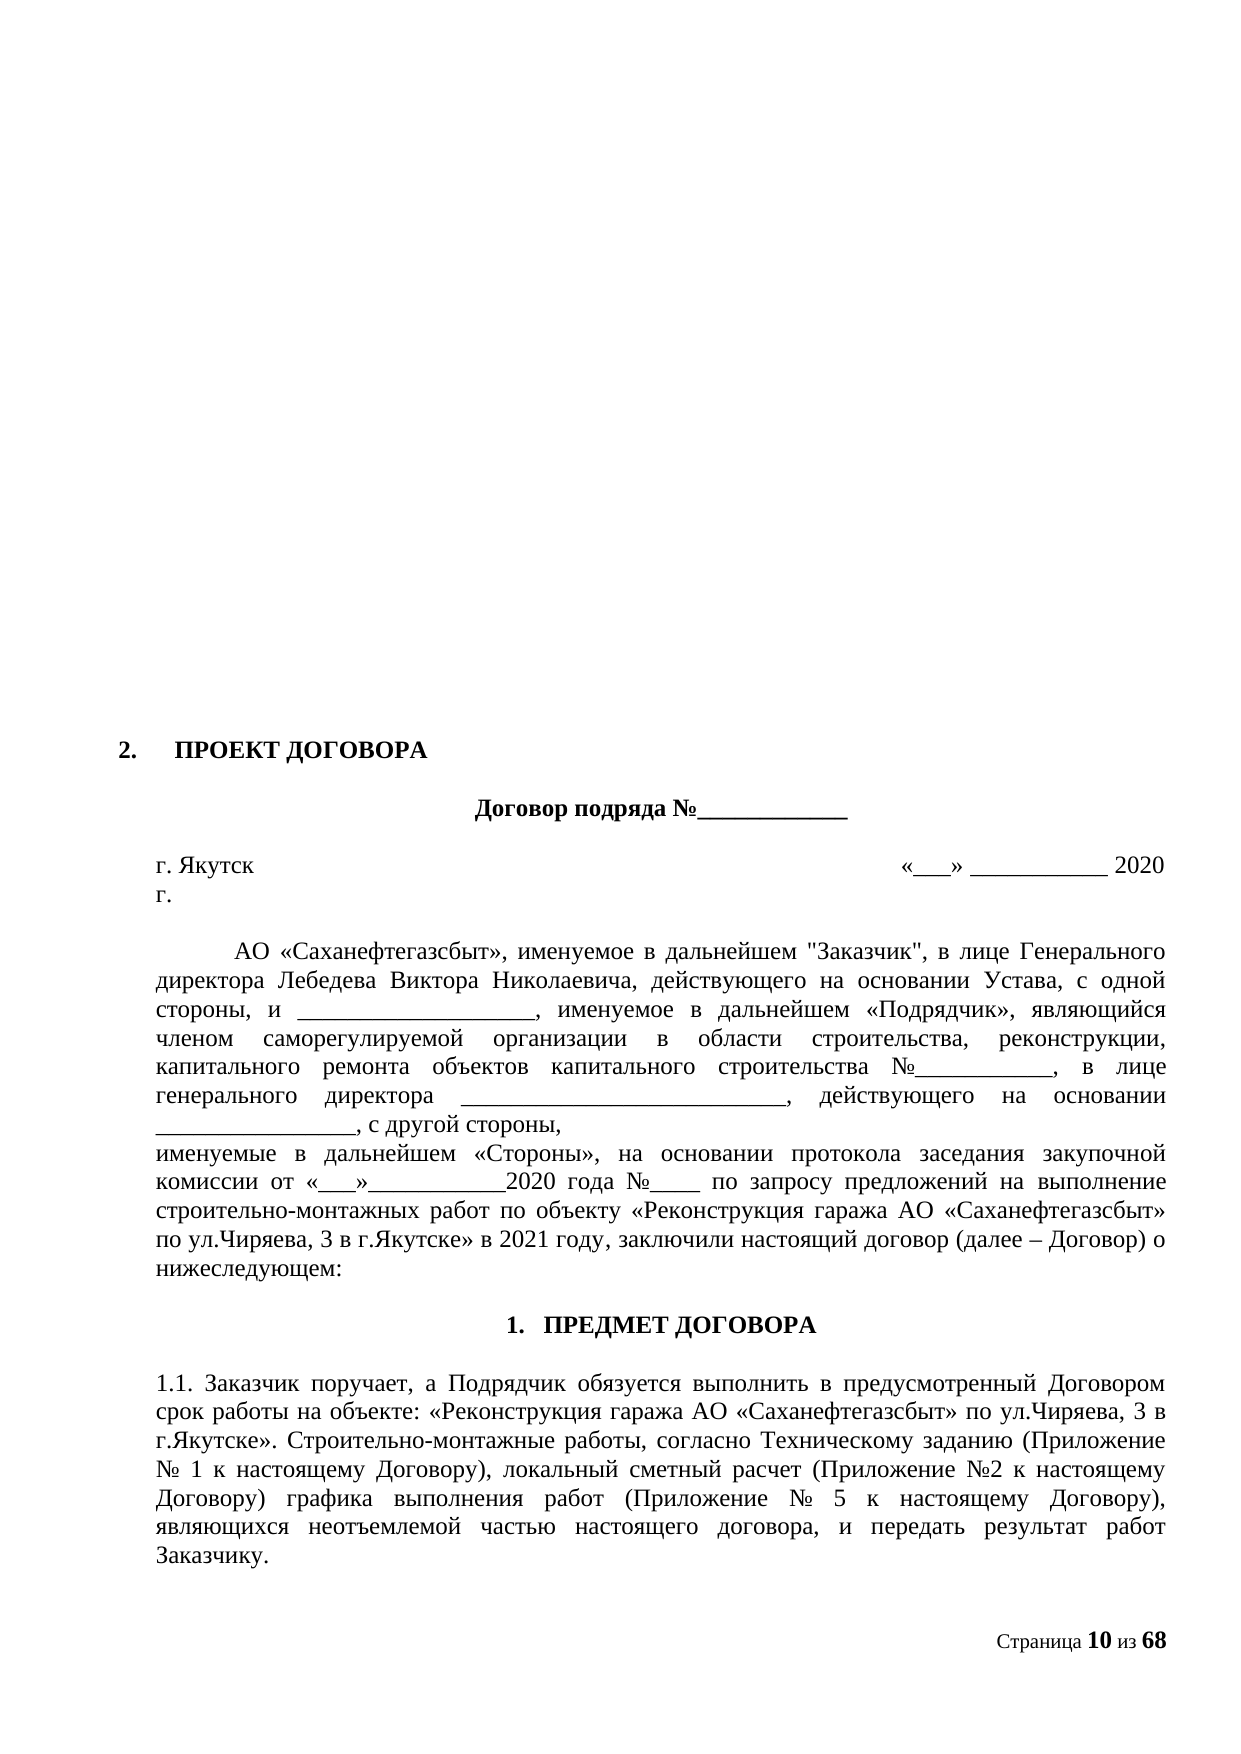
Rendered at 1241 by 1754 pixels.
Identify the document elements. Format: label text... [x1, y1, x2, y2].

text АО «Саханефтегазсбыт», именуемое в дальнейшем "Заказчик", в лице Генерального директора Лебедева Виктора Николаевича, действующего на основании Устава, с одной стороны, и ___________________, именуемое в дальнейшем «Подрядчик», являющийся членом саморегулируемой организации в области строительства, реконструкции, капитального ремонта объектов капитального строительства №___________, в лице генерального директора __________________________, действующего на основании ________________, с другой стороны, [156, 936, 1167, 1138]
text 1.1. Заказчик поручает, а Подрядчик обязуется выполнить в предусмотренный Договором срок работы на объекте: «Реконструкция гаража АО «Саханефтегазсбыт» по ул.Чиряева, 3 в г.Якутске». Строительно-монтажные работы, согласно Техническому заданию (Приложение № 1 к настоящему Договору), локальный сметный расчет (Приложение №2 к настоящему Договору) графика выполнения работ (Приложение № 5 к настоящему Договору), являющихся неотъемлемой частью настоящего договора, и передать результат работ Заказчику. [156, 1368, 1167, 1569]
text Договор подряда №____________ [156, 793, 1167, 821]
text именуемые в дальнейшем «Стороны», на основании протокола заседания закупочной комиссии от «___»___________2020 года №____ по запросу предложений на выполнение строительно-монтажных работ по объекту «Реконструкция гаража АО «Саханефтегазсбыт» по ул.Чиряева, 3 в г.Якутске» в 2021 году, заключили настоящий договор (далее – Договор) о нижеследующем: [156, 1138, 1167, 1281]
list ПРЕДМЕТ ДОГОВОРА [156, 1310, 1167, 1339]
list ПРОЕКТ ДОГОВОРА [118, 735, 1172, 764]
text г. Якутск «___» ___________ 2020 г. [156, 850, 1167, 908]
